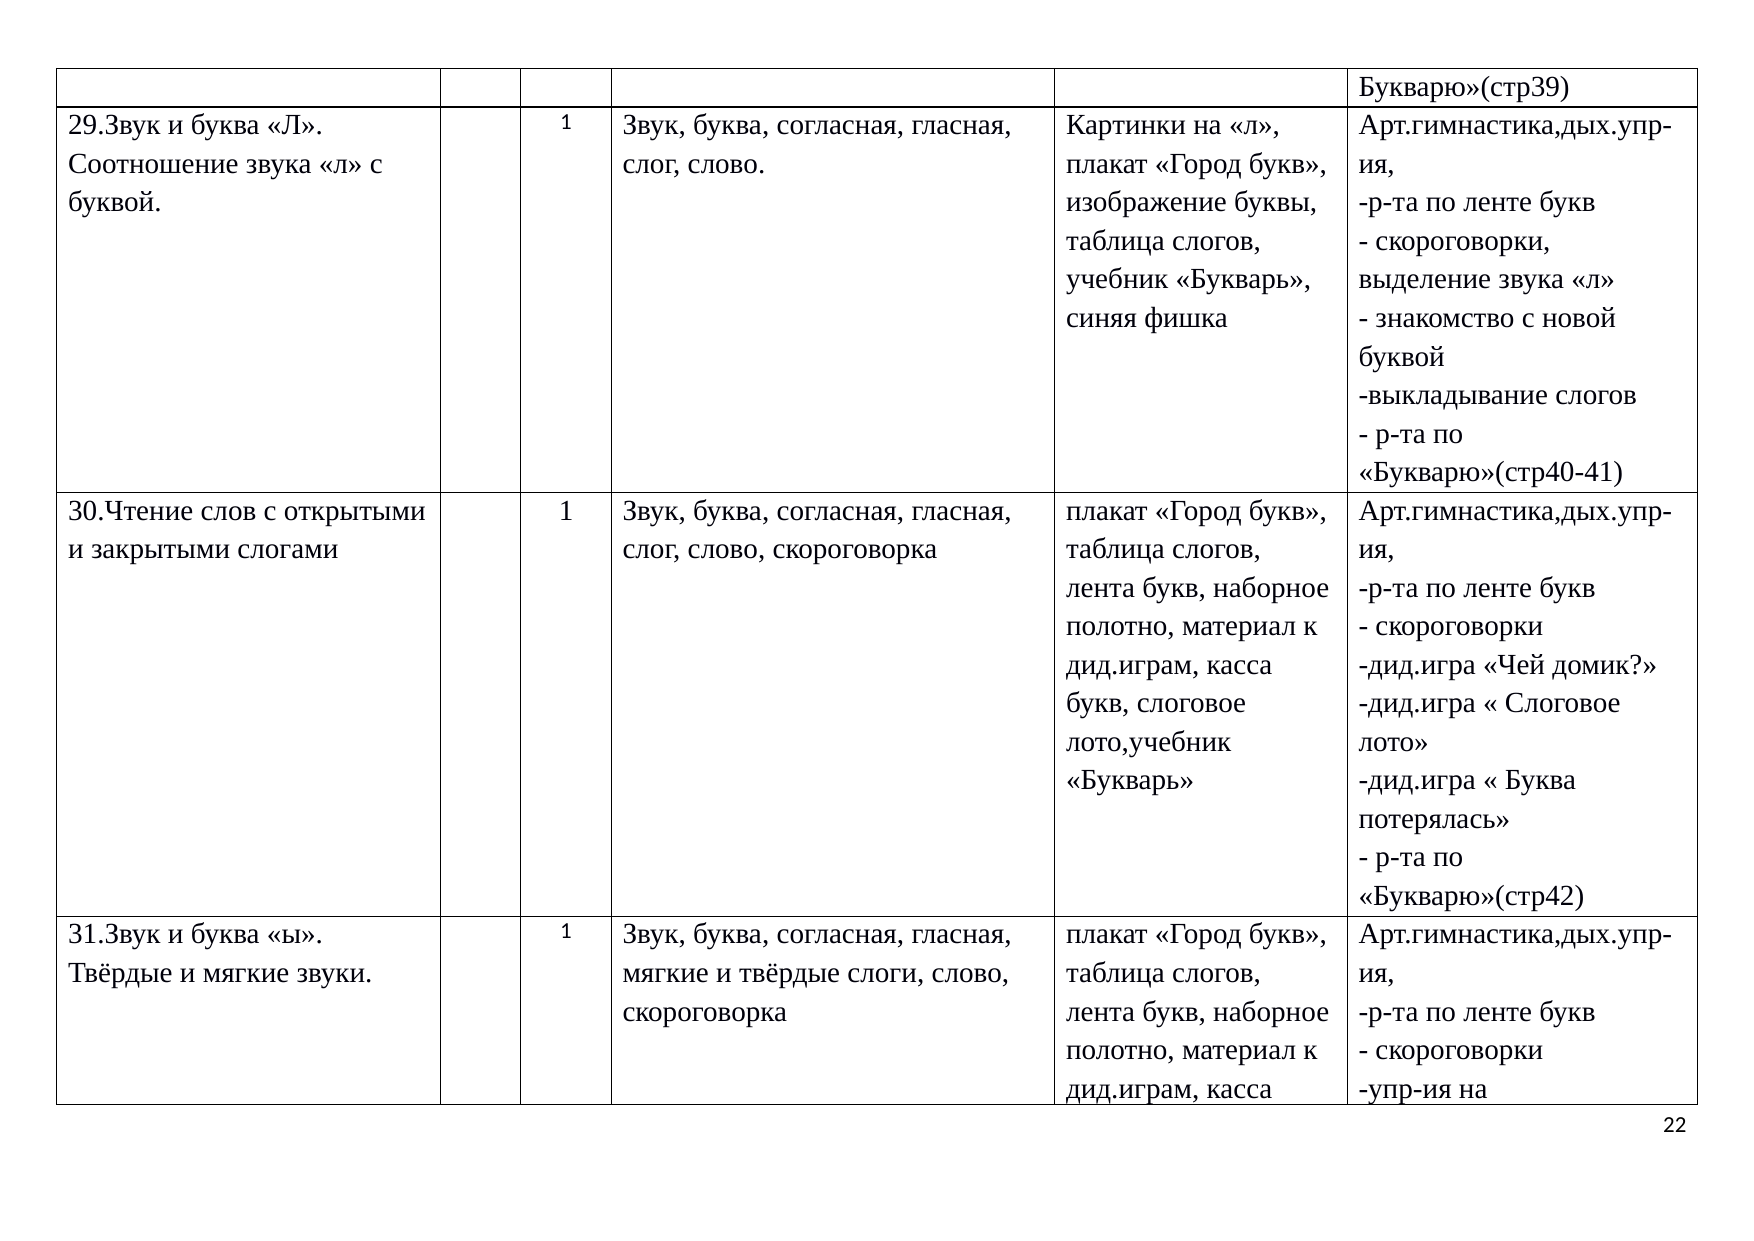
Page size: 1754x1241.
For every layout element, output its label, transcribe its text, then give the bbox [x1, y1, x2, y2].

table_cell плакат «Город букв», таблица слогов, лента букв, наборное полотно, материал к дид.играм, касса букв, слоговое лото,учебник «Букварь» [1055, 493, 1347, 916]
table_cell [57, 917, 440, 1104]
table_cell Звук, буква, согласная, гласная, слог, слово, скороговорка [612, 493, 1054, 916]
table_cell 29.Звук и буква «Л». Соотношение звука «л» с буквой. [57, 108, 440, 492]
table_cell Картинки на «л», плакат «Город букв», изображение буквы, таблица слогов, учебник «Букварь», синяя фишка [1055, 108, 1347, 492]
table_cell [612, 69, 1054, 106]
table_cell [57, 69, 440, 106]
table_cell [441, 108, 520, 492]
table_cell 1 [521, 917, 611, 1104]
table_cell 1 [521, 493, 611, 916]
table_cell [441, 917, 520, 1104]
table_cell 1 [521, 69, 611, 106]
table_cell [441, 69, 520, 106]
table_cell Арт.гимнастика,дых.упр-ия, -р-та по ленте букв - скороговорки -дид.игра «Чей домик?» -дид.игра « Слоговое лото» -дид.игра « Буква потерялась» - р-та по «Букварю»(стр42) [1348, 493, 1697, 916]
table_cell Звук, буква, согласная, гласная, слог, слово. [612, 108, 1054, 492]
table_cell [441, 493, 520, 916]
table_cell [1348, 69, 1697, 106]
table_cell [1055, 69, 1347, 106]
table_cell Арт.гимнастика,дых.упр-ия, -р-та по ленте букв - скороговорки, выделение звука «л» - знакомство с новой буквой -выкладывание слогов - р-та по «Букварю»(стр40-41) [1348, 108, 1697, 492]
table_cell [612, 917, 1054, 1104]
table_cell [1348, 917, 1697, 1104]
table_cell 30.Чтение слов с открытыми и закрытыми слогами [57, 493, 440, 916]
table_cell 1 [521, 108, 611, 492]
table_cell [1055, 917, 1347, 1104]
